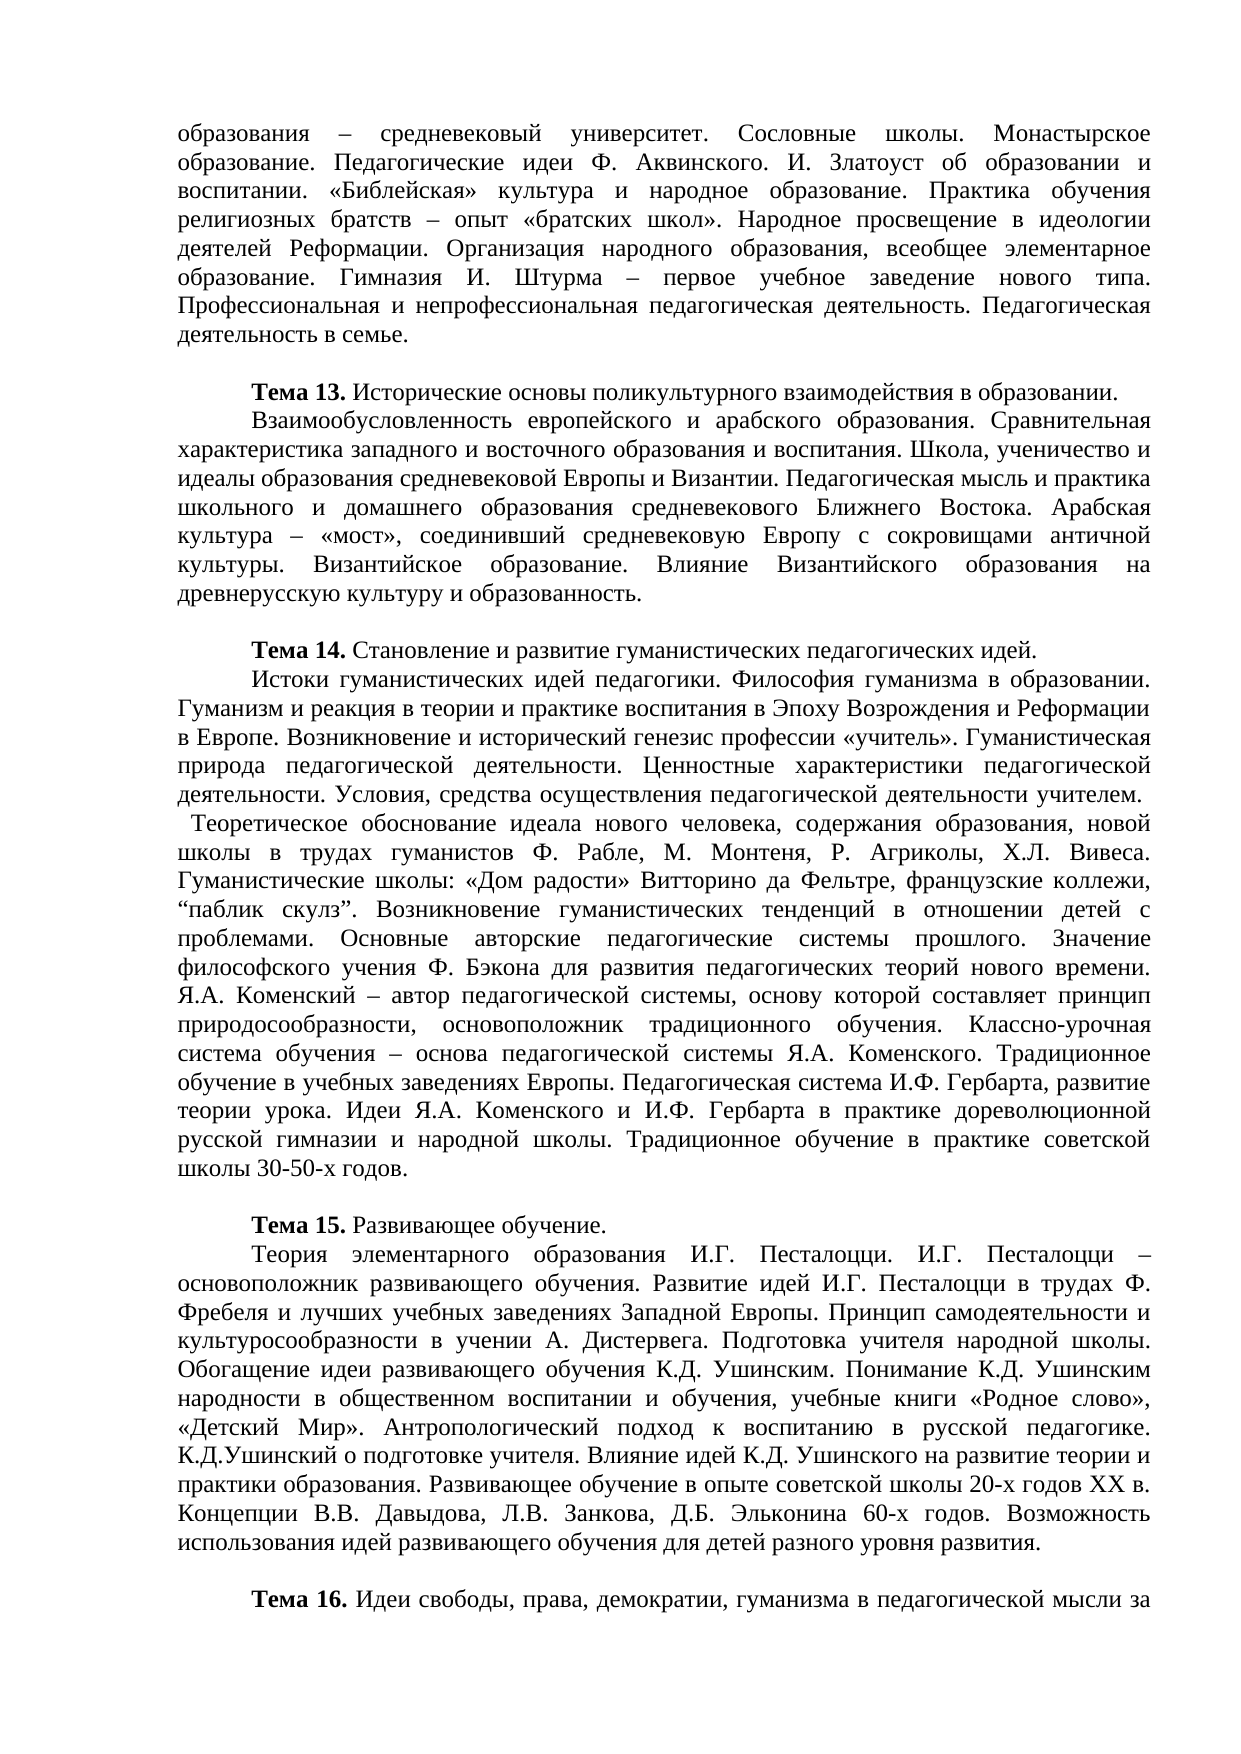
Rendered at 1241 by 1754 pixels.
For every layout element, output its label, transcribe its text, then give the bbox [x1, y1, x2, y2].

text Взаимообусловленность европейского и арабского образования. Сравнительная характеристика западного и восточного образования и воспитания. Школа, ученичество и идеалы образования средневековой Европы и Византии. Педагогическая мысль и практика школьного и домашнего образования средневекового Ближнего Востока. Арабская культура – «мост», соединивший средневековую Европу с сокровищами античной культуры. Византийское образование. Влияние Византийского образования на древнерусскую культуру и образованность. [177, 406, 1152, 607]
text Теория элементарного образования И.Г. Песталоцци. И.Г. Песталоцци – основоположник развивающего обучения. Развитие идей И.Г. Песталоцци в трудах Ф. Фребеля и лучших учебных заведениях Западной Европы. Принцип самодеятельности и культуросообразности в учении А. Дистервега. Подготовка учителя народной школы. Обогащение идеи развивающего обучения К.Д. Ушинским. Понимание К.Д. Ушинским народности в общественном воспитании и обучения, учебные книги «Родное слово», «Детский Мир». Антропологический подход к воспитанию в русской педагогике. К.Д.Ушинский о подготовке учителя. Влияние идей К.Д. Ушинского на развитие теории и практики образования. Развивающее обучение в опыте советской школы 20-х годов XX в. Концепции В.В. Давыдова, Л.В. Занкова, Д.Б. Эльконина 60-х годов. Возможность использования идей развивающего обучения для детей разного уровня развития. [177, 1239, 1152, 1556]
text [177, 118, 1152, 348]
text Истоки гуманистических идей педагогики. Философия гуманизма в образовании. Гуманизм и реакция в теории и практике воспитания в Эпоху Возрождения и Реформации в Европе. Возникновение и исторический генезис профессии «учитель». Гуманистическая природа педагогической деятельности. Ценностные характеристики педагогической деятельности. Условия, средства осуществления педагогической деятельности учителем. Теоретическое обоснование идеала нового человека, содержания образования, новой школы в трудах гуманистов Ф. Рабле, М. Монтеня, Р. Агриколы, Х.Л. Вивеса. Гуманистические школы: «Дом радости» Витторино да Фельтре, французские коллежи, “паблик скулз”. Возникновение гуманистических тенденций в отношении детей с проблемами. Основные авторские педагогические системы прошлого. Значение философского учения Ф. Бэкона для развития педагогических теорий нового времени. Я.А. Коменский – автор педагогической системы, основу которой составляет принцип природосообразности, основоположник традиционного обучения. Классно-урочная система обучения – основа педагогической системы Я.А. Коменского. Традиционное обучение в учебных заведениях Европы. Педагогическая система И.Ф. Гербарта, развитие теории урока. Идеи Я.А. Коменского и И.Ф. Гербарта в практике дореволюционной русской гимназии и народной школы. Традиционное обучение в практике советской школы 30-50-х годов. [177, 664, 1152, 1182]
text Тема 14. Становление и развитие гуманистических педагогических идей. [177, 636, 1152, 664]
text Тема 13. Исторические основы поликультурного взаимодействия в образовании. [177, 377, 1152, 406]
text Тема 15. Развивающее обучение. [177, 1211, 1152, 1239]
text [177, 1584, 1152, 1613]
